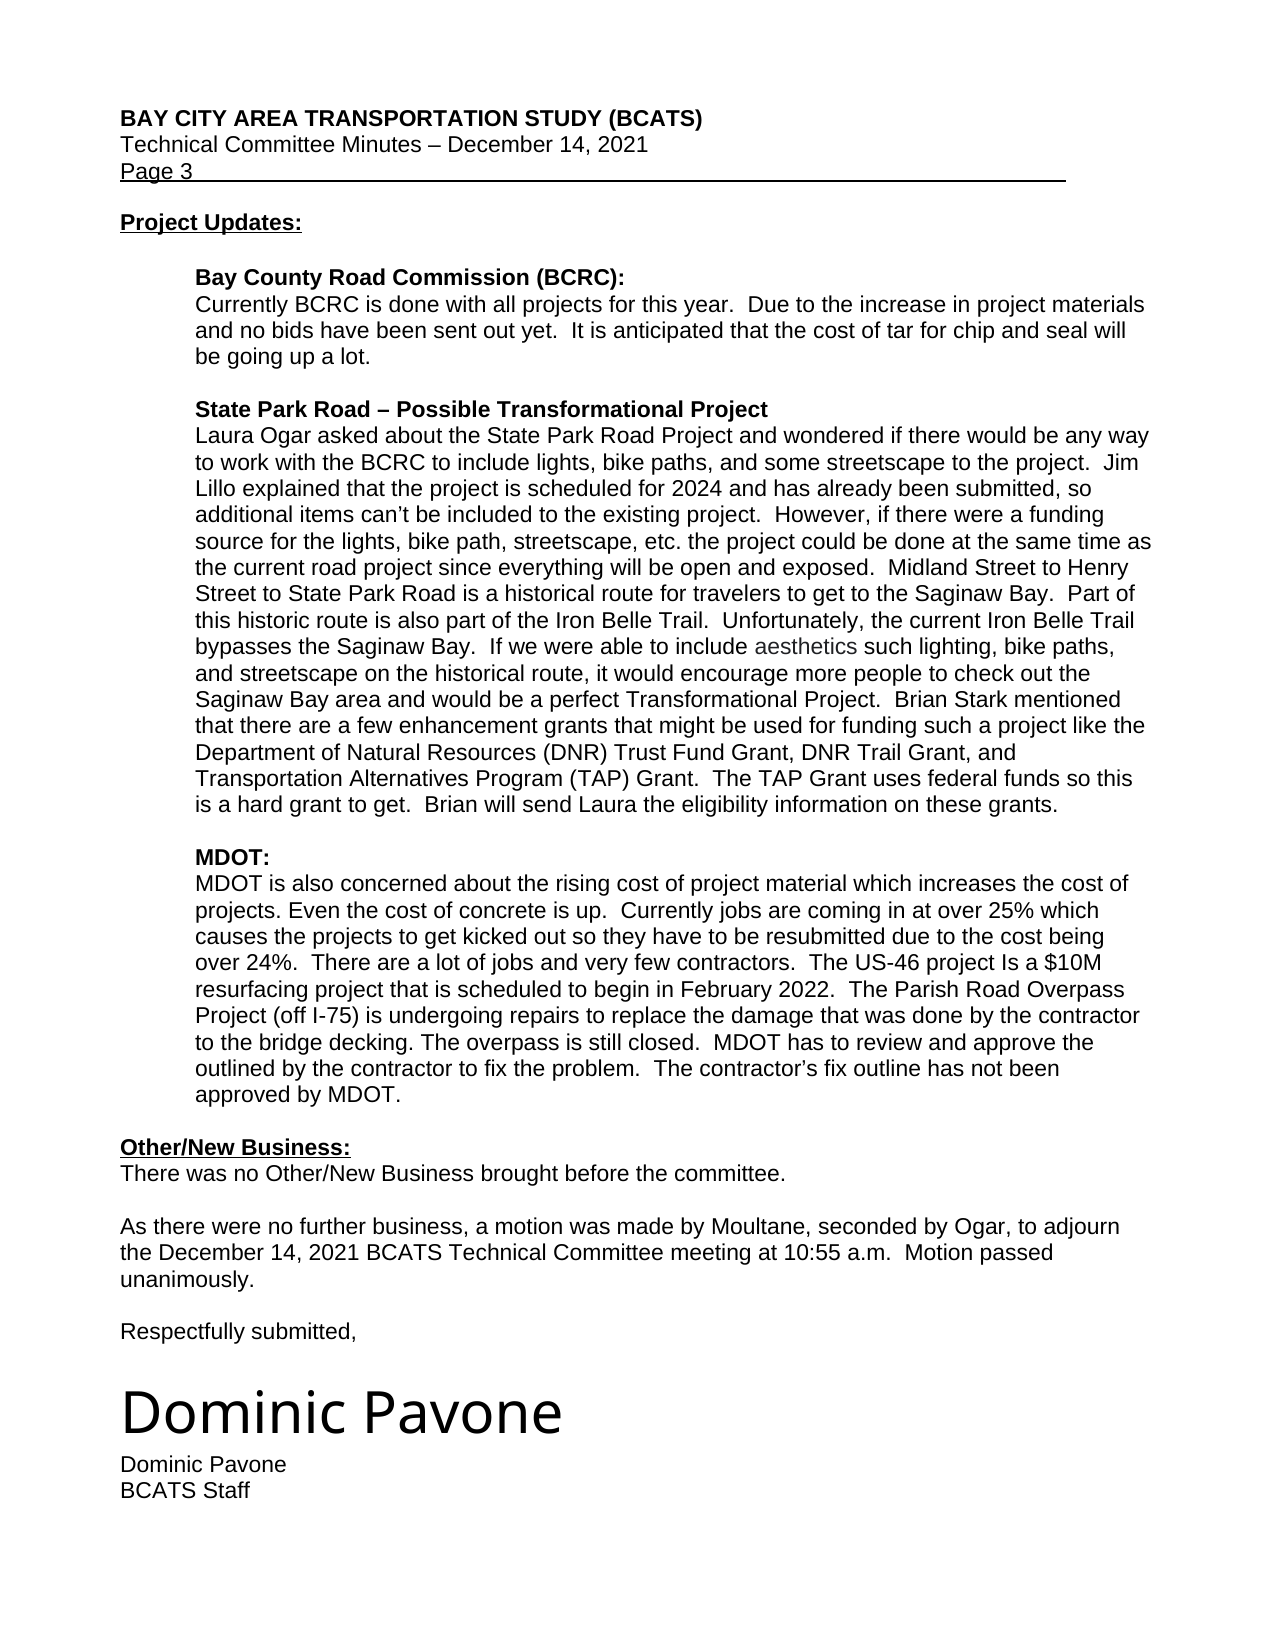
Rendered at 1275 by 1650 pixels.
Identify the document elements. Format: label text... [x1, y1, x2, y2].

text Bay County Road Commission (BCRC): [195, 264, 1155, 291]
text BCATS Staff [120, 1477, 1155, 1503]
text Project Updates: [120, 209, 1155, 264]
text Respectfully submitted, [120, 1318, 1155, 1345]
text Other/New Business: There was no Other/New Business brought before the committee. [120, 1134, 1155, 1187]
text MDOT: [120, 844, 1155, 870]
text Currently BCRC is done with all projects for this year. Due to the increase in project materials and no bids have been sent out yet. It is anticipated that the cost of tar for chip and seal will be going up a lot. [195, 291, 1155, 369]
text Dominic Pavone [120, 1371, 1155, 1451]
text MDOT is also concerned about the rising cost of project material which increases the cost of projects. Even the cost of concrete is up. Currently jobs are coming in at over 25% which causes the projects to get kicked out so they have to be resubmitted due to the cost being over 24%. There are a lot of jobs and very few contractors. The US-46 project Is a $10M resurfacing project that is scheduled to begin in February 2022. The Parish Road Overpass Project (off I-75) is undergoing repairs to replace the damage that was done by the contractor to the bridge decking. The overpass is still closed. MDOT has to review and approve the outlined by the contractor to fix the problem. The contractor’s fix outline has not been approved by MDOT. [195, 870, 1155, 1107]
text As there were no further business, a motion was made by Moultane, seconded by Ogar, to adjourn the December 14, 2021 BCATS Technical Committee meeting at 10:55 a.m. Motion passed unanimously. [120, 1213, 1155, 1292]
text Dominic Pavone [120, 1451, 1155, 1477]
text State Park Road – Possible Transformational Project Laura Ogar asked about the State Park Road Project and wondered if there would be any way to work with the BCRC to include lights, bike paths, and some streetscape to the project. Jim Lillo explained that the project is scheduled for 2024 and has already been submitted, so additional items can’t be included to the existing project. However, if there were a funding source for the lights, bike path, streetscape, etc. the project could be done at the same time as the current road project since everything will be open and exposed. Midland Street to Henry Street to State Park Road is a historical route for travelers to get to the Saginaw Bay. Part of this historic route is also part of the Iron Belle Trail. Unfortunately, the current Iron Belle Trail bypasses the Saginaw Bay. If we were able to include aesthetics such lighting, bike paths, and streetscape on the historical route, it would encourage more people to check out the Saginaw Bay area and would be a perfect Transformational Project. Brian Stark mentioned that there are a few enhancement grants that might be used for funding such a project like the Department of Natural Resources (DNR) Trust Fund Grant, DNR Trail Grant, and Transportation Alternatives Program (TAP) Grant. The TAP Grant uses federal funds so this is a hard grant to get. Brian will send Laura the eligibility information on these grants. [195, 396, 1155, 818]
